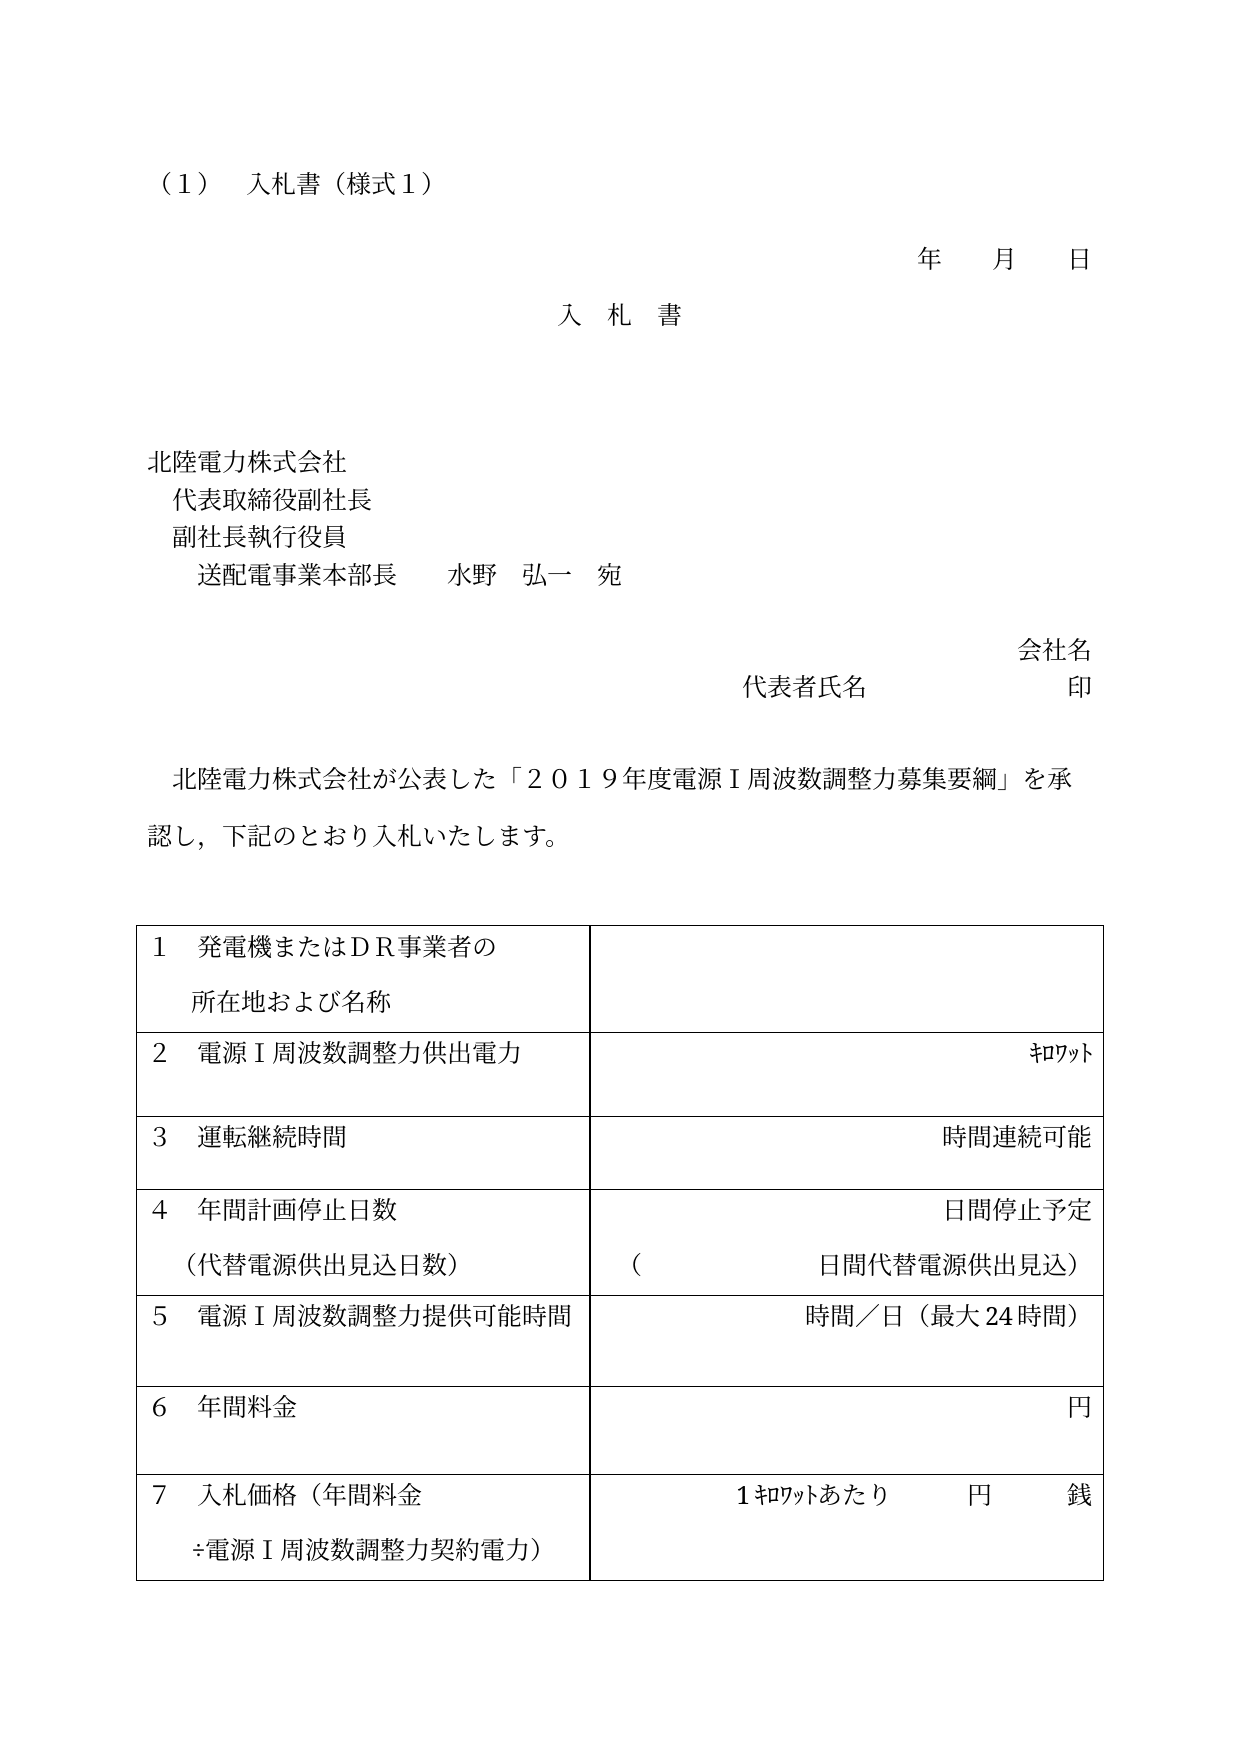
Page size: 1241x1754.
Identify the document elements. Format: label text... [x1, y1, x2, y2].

table_cell ３ 運転継続時間 [137, 1117, 589, 1189]
list 入札書（様式１） [148, 164, 1092, 202]
table_cell ５ 電源Ⅰ周波数調整力提供可能時間 [137, 1296, 589, 1386]
table_cell ７ 入札価格（年間料金 ÷電源Ⅰ周波数調整力契約電力） [137, 1475, 589, 1580]
table_cell 日間停止予定 （ 日間代替電源供出見込） [591, 1190, 1103, 1295]
text 会社名 [148, 630, 1092, 667]
table_header １ 発電機またはＤＲ事業者の 所在地および名称 [137, 926, 589, 1032]
table_cell ４ 年間計画停止日数 （代替電源供出見込日数） [137, 1190, 589, 1295]
text 北陸電力株式会社 [148, 442, 1092, 480]
text 代表者氏名 印 [148, 667, 1092, 705]
table_cell ６ 年間料金 [137, 1387, 589, 1474]
text 送配電事業本部長 水野 弘一 宛 [148, 555, 1092, 592]
text 入 札 書 [148, 295, 1092, 332]
table_cell ｷﾛﾜｯﾄ [591, 1033, 1103, 1116]
text 北陸電力株式会社が公表した「２０１９年度電源Ⅰ周波数調整力募集要綱」を承認し，下記のとおり入札いたします。 [148, 759, 1092, 853]
text 代表取締役副社長 [148, 480, 1092, 517]
table_cell ２ 電源Ⅰ周波数調整力供出電力 [137, 1033, 589, 1116]
table_header [591, 926, 1103, 1032]
text 年 月 日 [148, 239, 1092, 277]
text 副社長執行役員 [148, 517, 1092, 555]
table_cell 時間／日（最大24時間） [591, 1296, 1103, 1386]
table_cell 円 [591, 1387, 1103, 1474]
table_cell 時間連続可能 [591, 1117, 1103, 1189]
table_cell 1ｷﾛﾜｯﾄあたり 円 銭 [591, 1475, 1103, 1580]
